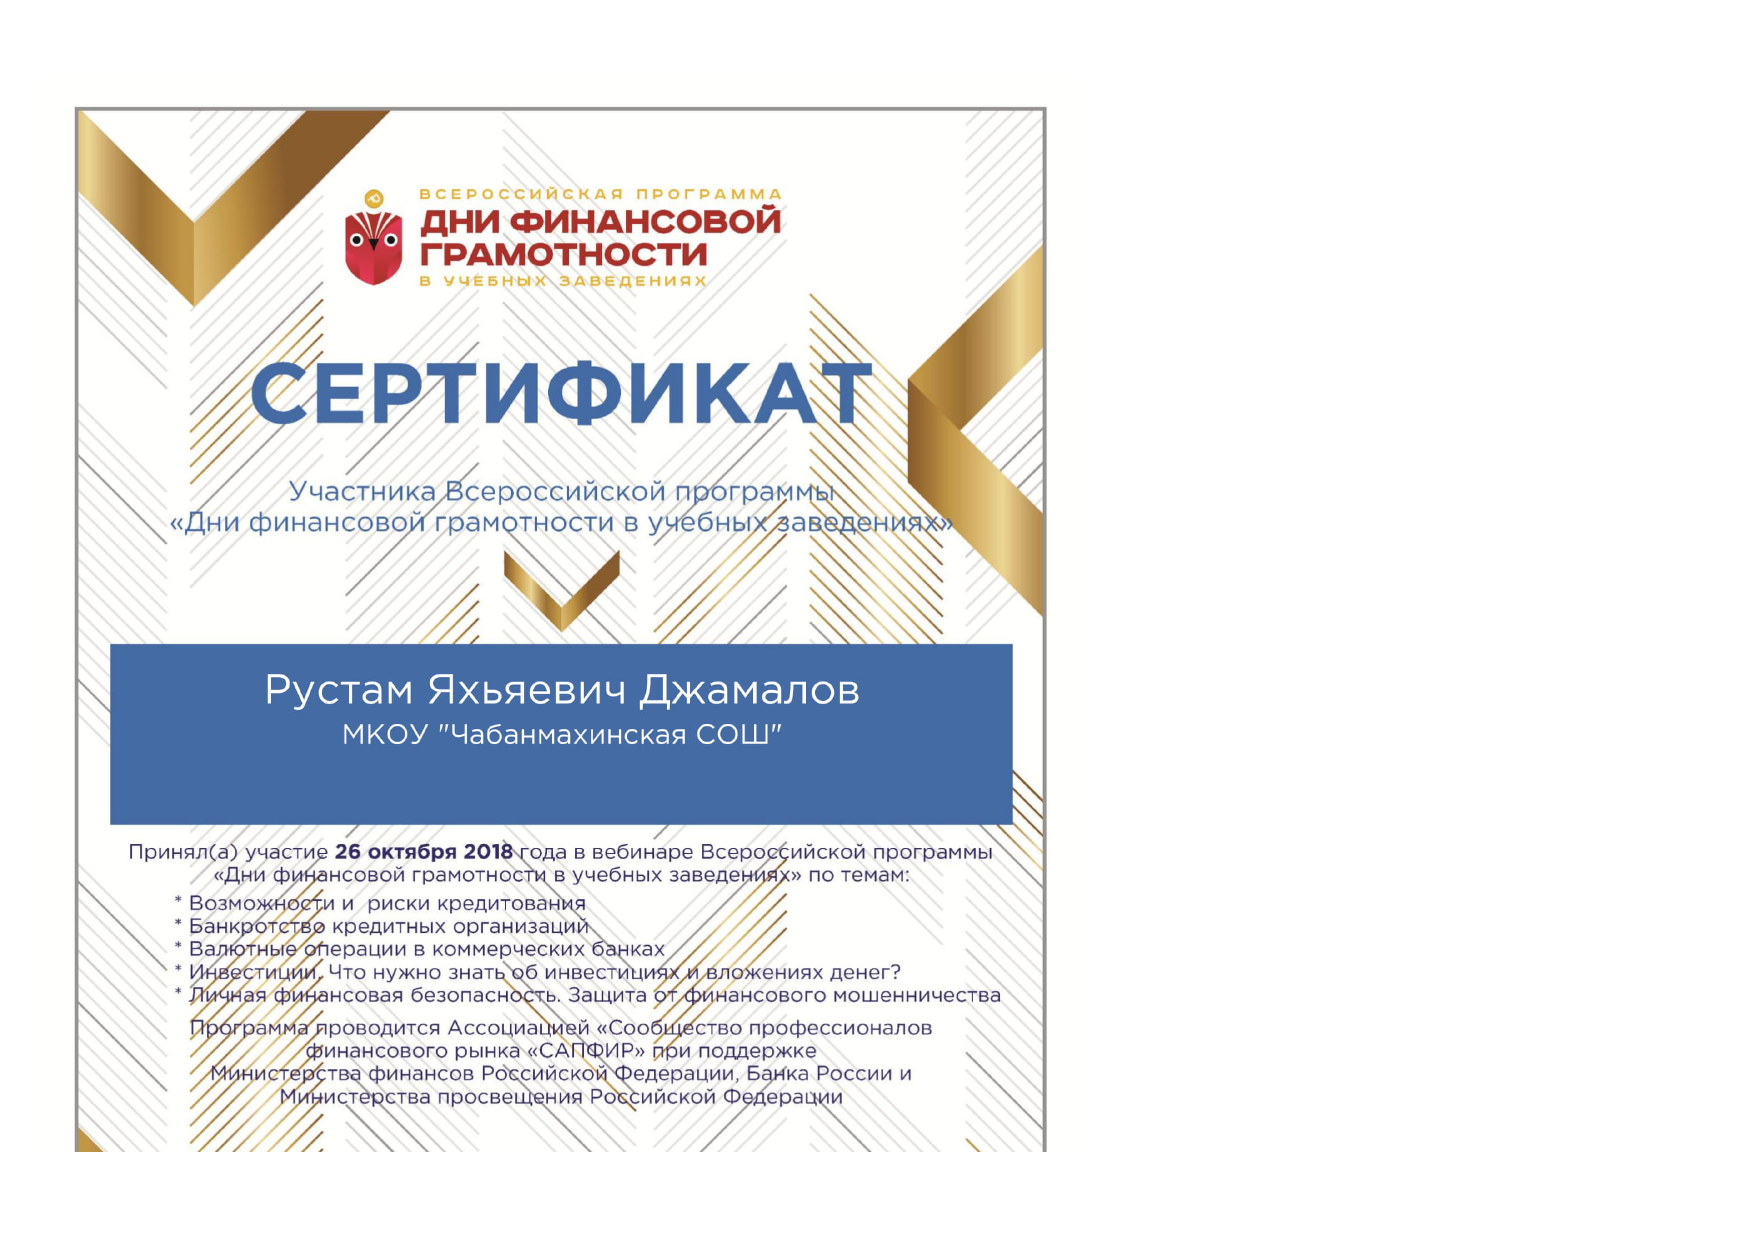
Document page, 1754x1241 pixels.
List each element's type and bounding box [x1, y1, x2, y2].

picture [44, 73, 1078, 1152]
